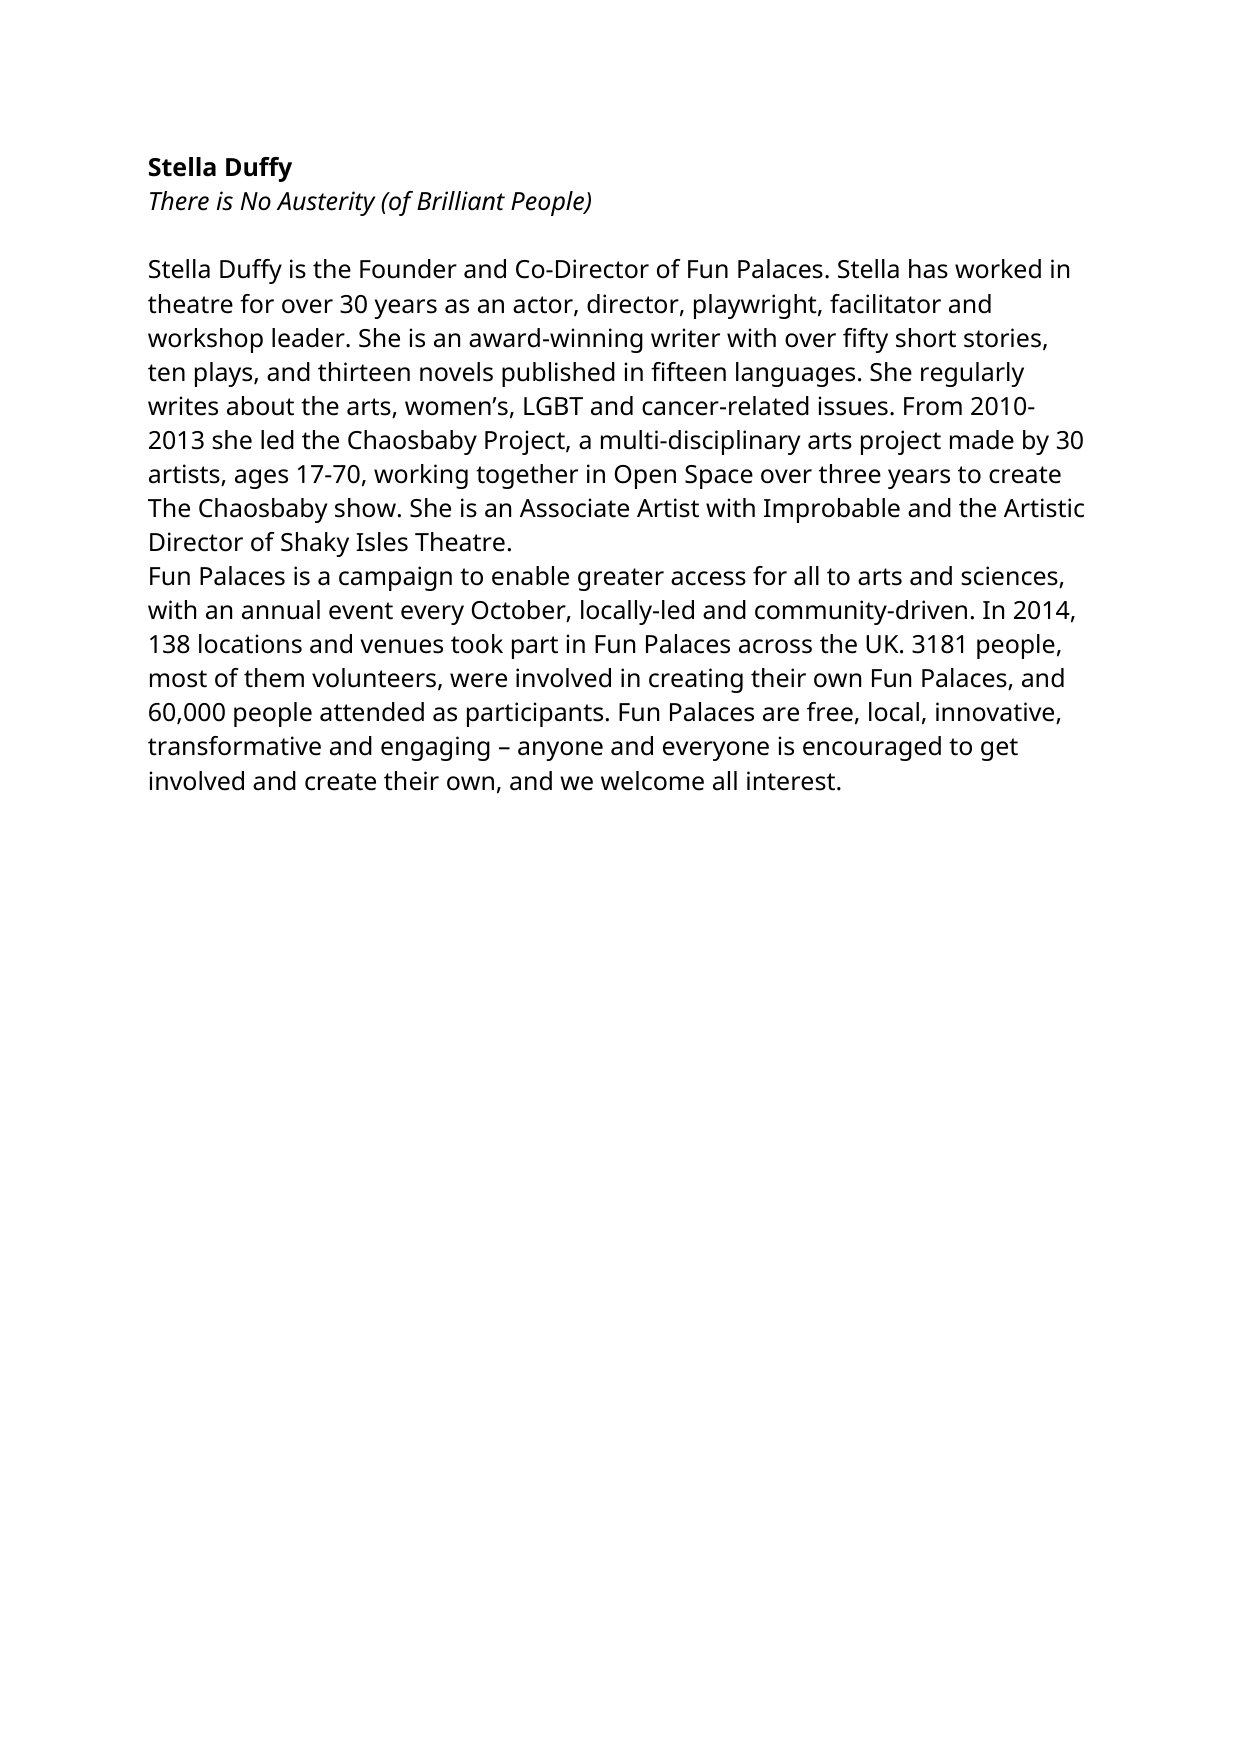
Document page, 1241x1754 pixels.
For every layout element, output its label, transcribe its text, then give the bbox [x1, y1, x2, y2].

text Stella Duffy [148, 150, 1092, 184]
text Stella Duffy is the Founder and Co-Director of Fun Palaces. Stella has worked in theatre for over 30 years as an actor, director, playwright, facilitator and workshop leader. She is an award-winning writer with over fifty short stories, ten plays, and thirteen novels published in fifteen languages. She regularly writes about the arts, women’s, LGBT and cancer-related issues. From 2010-2013 she led the Chaosbaby Project, a multi-disciplinary arts project made by 30 artists, ages 17-70, working together in Open Space over three years to create The Chaosbaby show. She is an Associate Artist with Improbable and the Artistic Director of Shaky Isles Theatre. Fun Palaces is a campaign to enable greater access for all to arts and sciences, with an annual event every October, locally-led and community-driven. In 2014, 138 locations and venues took part in Fun Palaces across the UK. 3181 people, most of them volunteers, were involved in creating their own Fun Palaces, and 60,000 people attended as participants. Fun Palaces are free, local, innovative, transformative and engaging – anyone and everyone is encouraged to get involved and create their own, and we welcome all interest. [148, 252, 1092, 797]
text There is No Austerity (of Brilliant People) [148, 184, 1092, 218]
